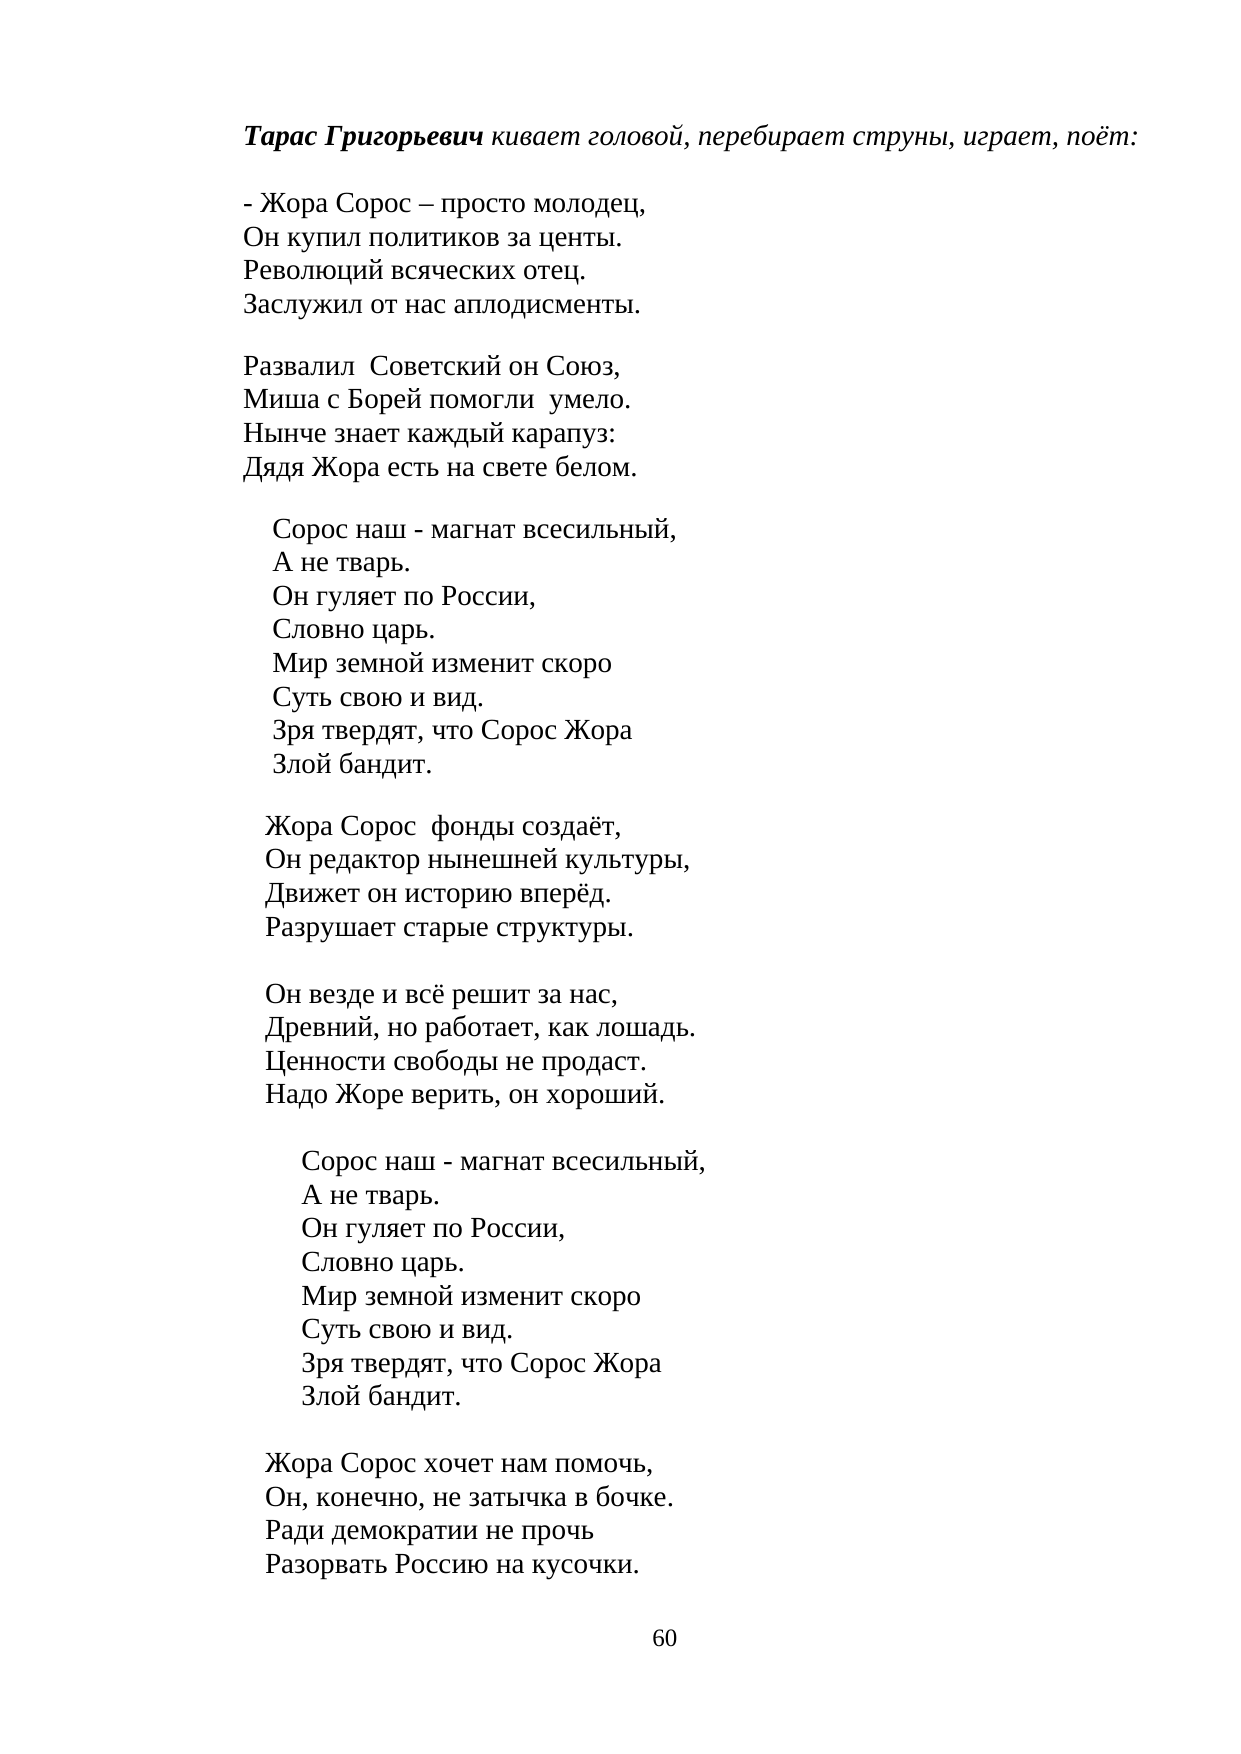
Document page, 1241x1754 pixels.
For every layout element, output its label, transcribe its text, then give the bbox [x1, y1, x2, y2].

text Жора Сорос фонды создаёт, [177, 808, 1152, 842]
text Суть свою и вид. [177, 1311, 1152, 1345]
text Тарас Григорьевич кивает головой, перебирает струны, играет, поёт: [177, 118, 1152, 152]
text Он редактор нынешней культуры, [177, 842, 1152, 875]
text Словно царь. [177, 612, 1152, 645]
text Разрушает старые структуры. [177, 909, 1152, 942]
text Суть свою и вид. [177, 679, 1152, 712]
text Злой бандит. [177, 746, 1152, 779]
text Злой бандит. [177, 1378, 1152, 1412]
text Мир земной изменит скоро [177, 1278, 1152, 1311]
text Миша с Борей помогли умело. [177, 382, 1152, 415]
text Он гуляет по России, [177, 578, 1152, 612]
text Зря твердят, что Сорос Жора [177, 712, 1152, 746]
text Разорвать Россию на кусочки. [177, 1546, 1152, 1579]
text Ради демократии не прочь [177, 1512, 1152, 1546]
text Революций всяческих отец. [177, 252, 1152, 286]
text А не тварь. [177, 544, 1152, 578]
text Сорос наш - магнат всесильный, [177, 511, 1152, 544]
text А не тварь. [177, 1177, 1152, 1211]
text Ценности свободы не продаст. [177, 1043, 1152, 1076]
text Древний, но работает, как лошадь. [177, 1009, 1152, 1043]
text Надо Жоре верить, он хороший. [177, 1076, 1152, 1110]
text Движет он историю вперёд. [177, 875, 1152, 909]
text Зря твердят, что Сорос Жора [177, 1345, 1152, 1378]
text Жора Сорос хочет нам помочь, [177, 1445, 1152, 1479]
text - Жора Сорос – просто молодец, [177, 185, 1152, 219]
text Дядя Жора есть на свете белом. [177, 449, 1152, 482]
text Он купил политиков за центы. [177, 219, 1152, 252]
text Он везде и всё решит за нас, [177, 976, 1152, 1009]
text Мир земной изменит скоро [177, 645, 1152, 679]
text Он гуляет по России, [177, 1211, 1152, 1244]
text Нынче знает каждый карапуз: [177, 415, 1152, 449]
text Развалил Советский он Союз, [177, 348, 1152, 382]
text Сорос наш - магнат всесильный, [177, 1143, 1152, 1177]
text Словно царь. [177, 1244, 1152, 1278]
text Он, конечно, не затычка в бочке. [177, 1479, 1152, 1512]
text Заслужил от нас аплодисменты. [177, 286, 1152, 319]
